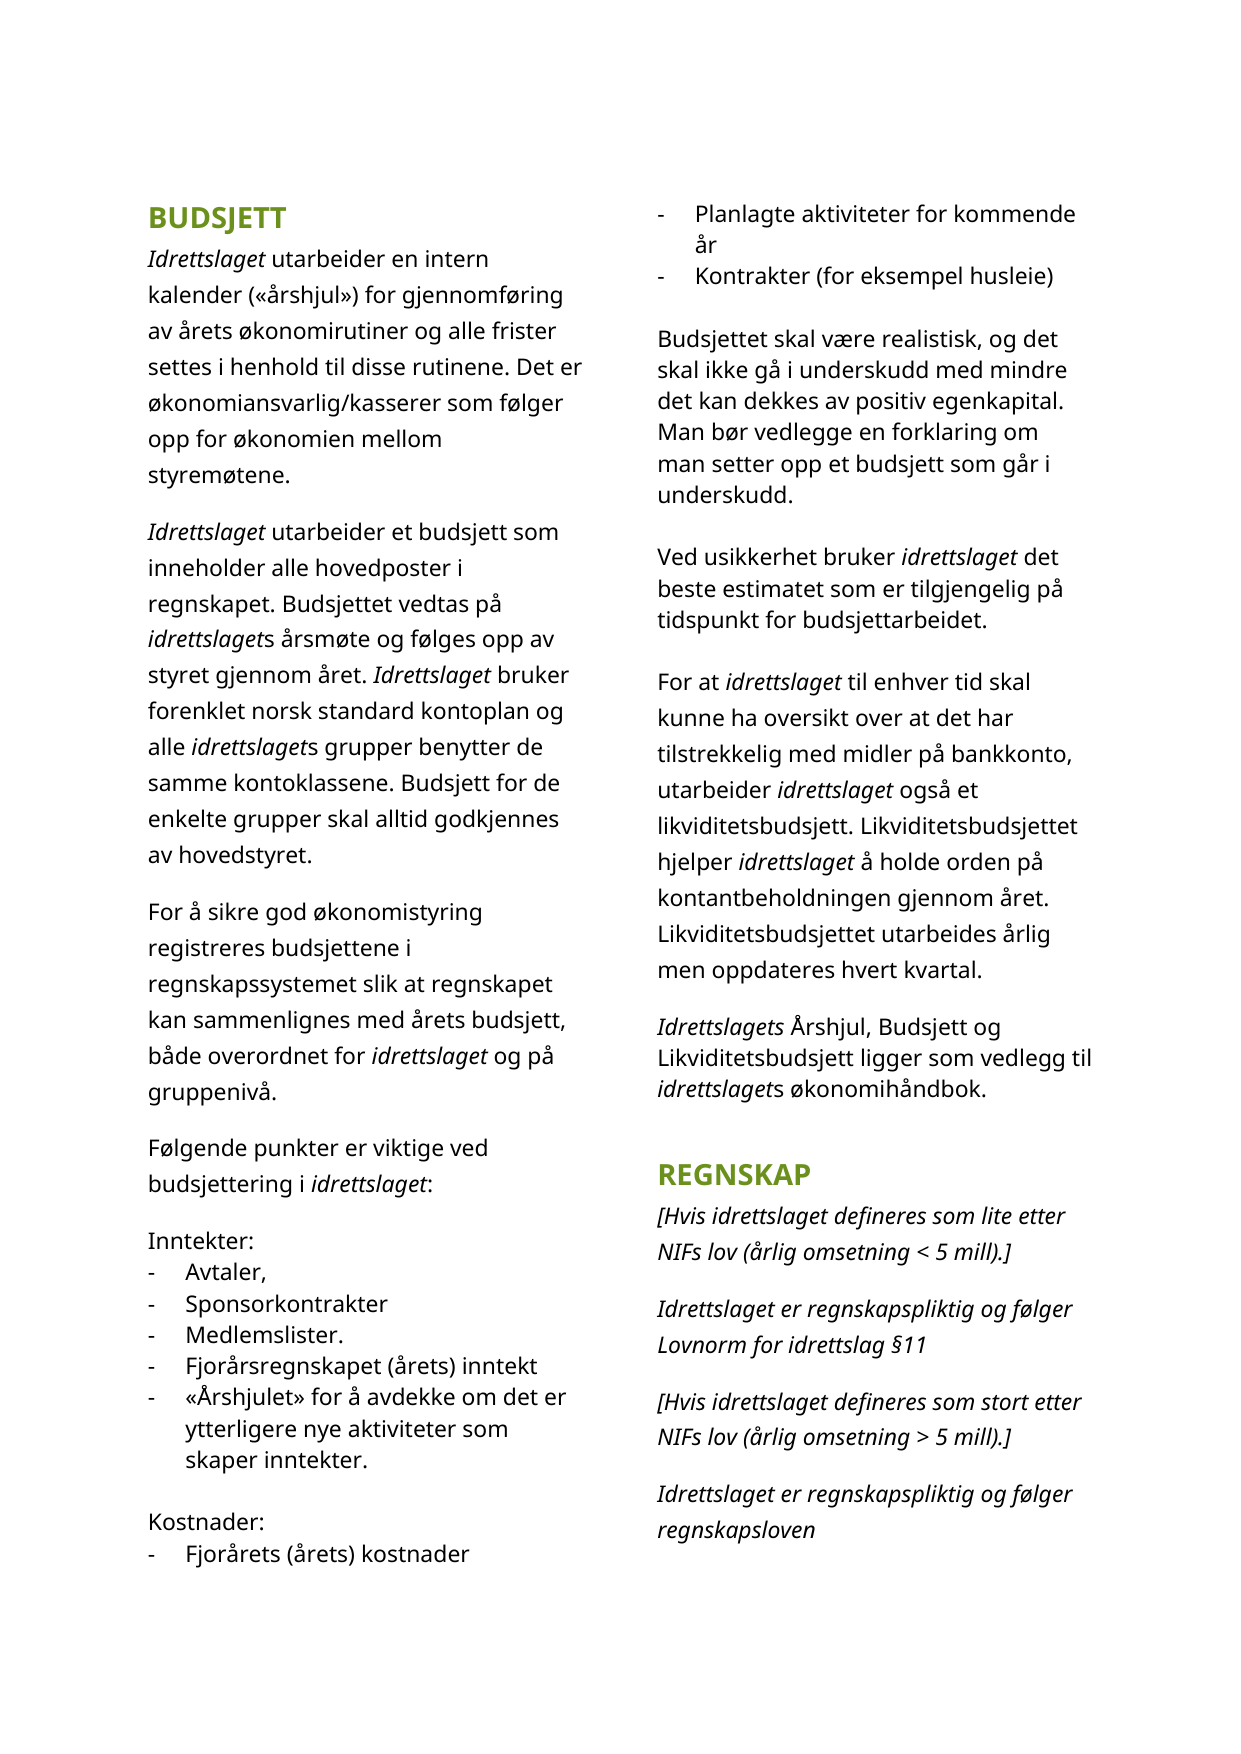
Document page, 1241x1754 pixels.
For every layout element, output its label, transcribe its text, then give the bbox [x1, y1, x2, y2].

list Kontrakter (for eksempel husleie) [657, 260, 1093, 291]
text Kostnader: [148, 1506, 583, 1537]
text Budsjettet skal være realistisk, og det skal ikke gå i underskudd med mindre det kan dekkes av positiv egenkapital. Man bør vedlegge en forklaring om man setter opp et budsjett som går i underskudd. [657, 323, 1093, 510]
list Planlagte aktiviteter for kommende år [657, 198, 1093, 260]
text Ved usikkerhet bruker idrettslaget det beste estimatet som er tilgjengelig på tidspunkt for budsjettarbeidet. [657, 541, 1093, 635]
text Idrettslaget utarbeider en intern kalender («årshjul») for gjennomføring av årets økonomirutiner og alle frister settes i henhold til disse rutinene. Det er økonomiansvarlig/kasserer som følger opp for økonomien mellom styremøtene. [148, 243, 583, 490]
list Fjorårets (årets) kostnader [148, 1537, 583, 1569]
text For å sikre god økonomistyring registreres budsjettene i regnskapssystemet slik at regnskapet kan sammenlignes med årets budsjett, både overordnet for idrettslaget og på gruppenivå. [148, 896, 583, 1107]
list Medlemslister. [148, 1319, 583, 1350]
text Idrettslaget utarbeider et budsjett som inneholder alle hovedposter i regnskapet. Budsjettet vedtas på idrettslagets årsmøte og følges opp av styret gjennom året. Idrettslaget bruker forenklet norsk standard kontoplan og alle idrettslagets grupper benytter de samme kontoklassene. Budsjett for de enkelte grupper skal alltid godkjennes av hovedstyret. [148, 516, 583, 870]
text For at idrettslaget til enhver tid skal kunne ha oversikt over at det har tilstrekkelig med midler på bankkonto, utarbeider idrettslaget også et likviditetsbudsjett. Likviditetsbudsjettet hjelper idrettslaget å holde orden på kontantbeholdningen gjennom året. Likviditetsbudsjettet utarbeides årlig men oppdateres hvert kvartal. [657, 666, 1093, 985]
text Følgende punkter er viktige ved budsjettering i idrettslaget: [148, 1132, 583, 1199]
list Fjorårsregnskapet (årets) inntekt [148, 1350, 583, 1381]
list Avtaler, [148, 1256, 583, 1287]
text [Hvis idrettslaget defineres som stort etter NIFs lov (årlig omsetning > 5 mill).] [657, 1385, 1093, 1453]
list Sponsorkontrakter [148, 1287, 583, 1319]
text Inntekter: [148, 1225, 583, 1256]
text Idrettslaget er regnskapspliktig og følger Lovnorm for idrettslag §11 [657, 1293, 1093, 1360]
list «Årshjulet» for å avdekke om det er ytterligere nye aktiviteter som skaper inntekter. [148, 1381, 583, 1475]
text Idrettslaget er regnskapspliktig og følger regnskapsloven [657, 1478, 1093, 1545]
subtitle REGNSKAP [657, 1154, 1093, 1194]
text Idrettslagets Årshjul, Budsjett og Likviditetsbudsjett ligger som vedlegg til idrettslagets økonomihåndbok. [657, 1011, 1093, 1104]
text [Hvis idrettslaget defineres som lite etter NIFs lov (årlig omsetning < 5 mill).] [657, 1200, 1093, 1267]
subtitle BUDSJETT [148, 198, 583, 237]
